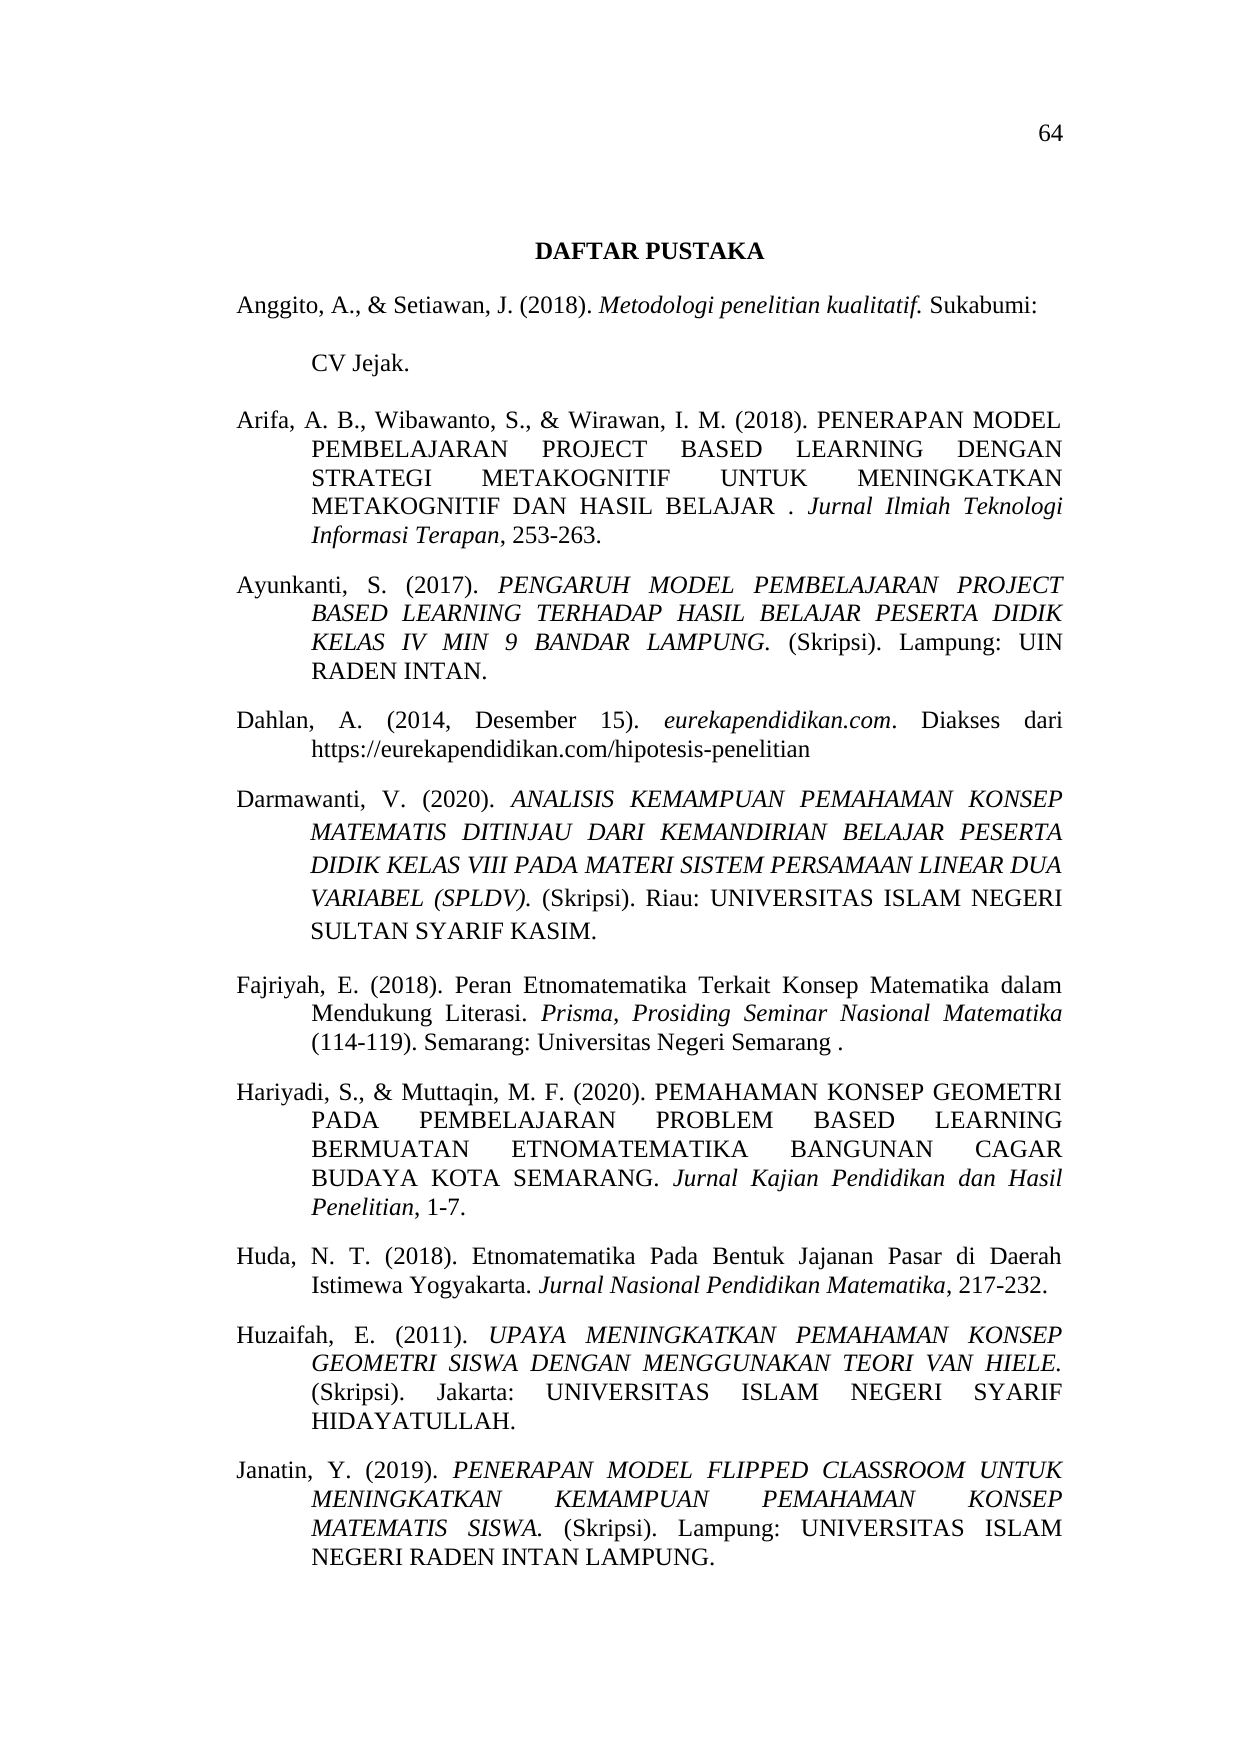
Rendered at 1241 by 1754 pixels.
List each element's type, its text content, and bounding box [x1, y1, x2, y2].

text Huda, N. T. (2018). Etnomatematika Pada Bentuk Jajanan Pasar di Daerah Istimewa Yogyakarta. Jurnal Nasional Pendidikan Matematika, 217-232. [236, 1241, 1063, 1299]
text Janatin, Y. (2019). PENERAPAN MODEL FLIPPED CLASSROOM UNTUK MENINGKATKAN KEMAMPUAN PEMAHAMAN KONSEP MATEMATIS SISWA. (Skripsi). Lampung: UNIVERSITAS ISLAM NEGERI RADEN INTAN LAMPUNG. [236, 1456, 1063, 1571]
text Fajriyah, E. (2018). Peran Etnomatematika Terkait Konsep Matematika dalam Mendukung Literasi. Prisma, Prosiding Seminar Nasional Matematika (114-119). Semarang: Universitas Negeri Semarang . [236, 970, 1063, 1056]
text Huzaifah, E. (2011). UPAYA MENINGKATKAN PEMAHAMAN KONSEP GEOMETRI SISWA DENGAN MENGGUNAKAN TEORI VAN HIELE. (Skripsi). Jakarta: UNIVERSITAS ISLAM NEGERI SYARIF HIDAYATULLAH. [236, 1320, 1063, 1435]
text Arifa, A. B., Wibawanto, S., & Wirawan, I. M. (2018). PENERAPAN MODEL PEMBELAJARAN PROJECT BASED LEARNING DENGAN STRATEGI METAKOGNITIF UNTUK MENINGKATKAN METAKOGNITIF DAN HASIL BELAJAR . Jurnal Ilmiah Teknologi Informasi Terapan, 253-263. [236, 405, 1063, 549]
text Anggito, A., & Setiawan, J. (2018). Metodologi penelitian kualitatif. Sukabumi: CV Jejak. [236, 290, 1063, 376]
text DAFTAR PUSTAKA [236, 236, 1063, 265]
text Darmawanti, V. (2020). ANALISIS KEMAMPUAN PEMAHAMAN KONSEP MATEMATIS DITINJAU DARI KEMANDIRIAN BELAJAR PESERTA DIDIK KELAS VIII PADA MATERI SISTEM PERSAMAAN LINEAR DUA VARIABEL (SPLDV). (Skripsi). Riau: UNIVERSITAS ISLAM NEGERI SULTAN SYARIF KASIM. [236, 784, 1063, 945]
text Ayunkanti, S. (2017). PENGARUH MODEL PEMBELAJARAN PROJECT BASED LEARNING TERHADAP HASIL BELAJAR PESERTA DIDIK KELAS IV MIN 9 BANDAR LAMPUNG. (Skripsi). Lampung: UIN RADEN INTAN. [236, 570, 1063, 685]
text Dahlan, A. (2014, Desember 15). eurekapendidikan.com. Diakses dari https://eurekapendidikan.com/hipotesis-penelitian [236, 706, 1063, 763]
text Hariyadi, S., & Muttaqin, M. F. (2020). PEMAHAMAN KONSEP GEOMETRI PADA PEMBELAJARAN PROBLEM BASED LEARNING BERMUATAN ETNOMATEMATIKA BANGUNAN CAGAR BUDAYA KOTA SEMARANG. Jurnal Kajian Pendidikan dan Hasil Penelitian, 1-7. [236, 1077, 1063, 1221]
